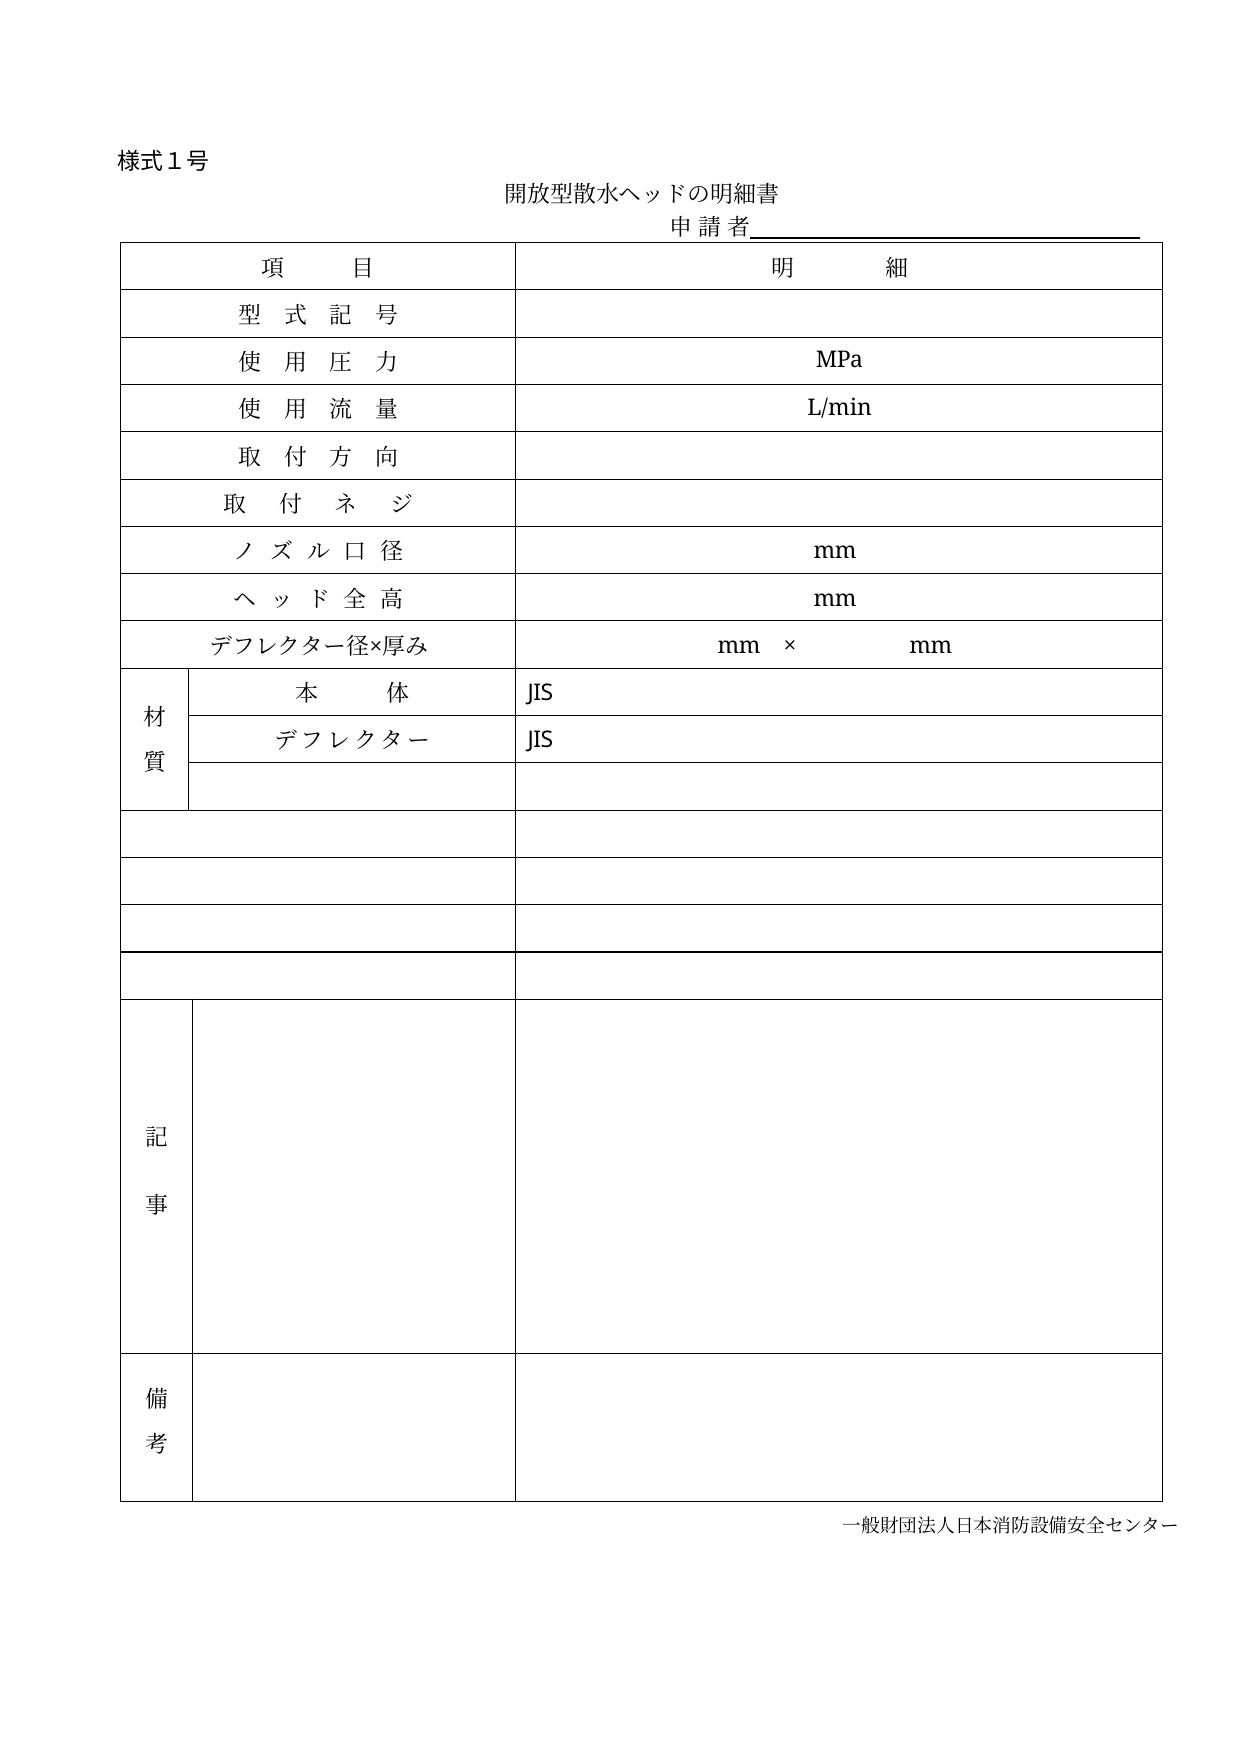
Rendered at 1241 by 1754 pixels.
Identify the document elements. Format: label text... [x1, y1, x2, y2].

table_cell [516, 858, 1162, 904]
text 一般財団法人日本消防設備安全センター [161, 1513, 1179, 1537]
table_cell JIS [516, 669, 1162, 715]
table_cell [121, 811, 515, 857]
table_cell [516, 1000, 1162, 1353]
table_cell [516, 763, 1162, 809]
table_cell [516, 953, 1162, 999]
table_cell 取 付 ネ ジ [121, 480, 515, 526]
table_cell 使用流量 [121, 385, 515, 431]
table_cell [516, 905, 1162, 951]
table_cell 使用圧力 [121, 338, 515, 384]
table_cell mm [516, 527, 1162, 573]
table_cell JIS [516, 716, 1162, 762]
table_cell デフレクター [189, 716, 515, 762]
table_cell [121, 905, 515, 951]
table_cell [516, 480, 1162, 526]
table_cell 記 事 [121, 1000, 192, 1353]
table_cell MPa [516, 338, 1162, 384]
table_cell mm [516, 574, 1162, 620]
table_cell [516, 290, 1162, 337]
text 様式１号 [117, 143, 1122, 176]
table_cell 材 質 [121, 669, 188, 809]
table_cell ノズル口径 [121, 527, 515, 573]
table_cell 備 考 [121, 1354, 192, 1501]
table_cell [121, 953, 515, 999]
table_cell [516, 432, 1162, 478]
text 申 請 者 [132, 209, 1151, 242]
table_cell [193, 1000, 515, 1353]
table_cell 本体 [189, 669, 515, 715]
table_header 明細 [516, 243, 1162, 289]
table_cell デフレクター径×厚み [121, 621, 515, 668]
text 開放型散水ヘッドの明細書 [161, 176, 1122, 209]
table_cell 取付方向 [121, 432, 515, 478]
table_cell L/min [516, 385, 1162, 431]
table_cell [516, 1354, 1162, 1501]
table_cell [189, 763, 515, 809]
table_header 項 目 [121, 243, 515, 289]
table_cell 型式記号 [121, 290, 515, 337]
table_cell mm × mm [516, 621, 1162, 668]
table_cell ヘッド全高 [121, 574, 515, 620]
table_cell [516, 811, 1162, 857]
table_cell [121, 858, 515, 904]
table_cell [193, 1354, 515, 1501]
